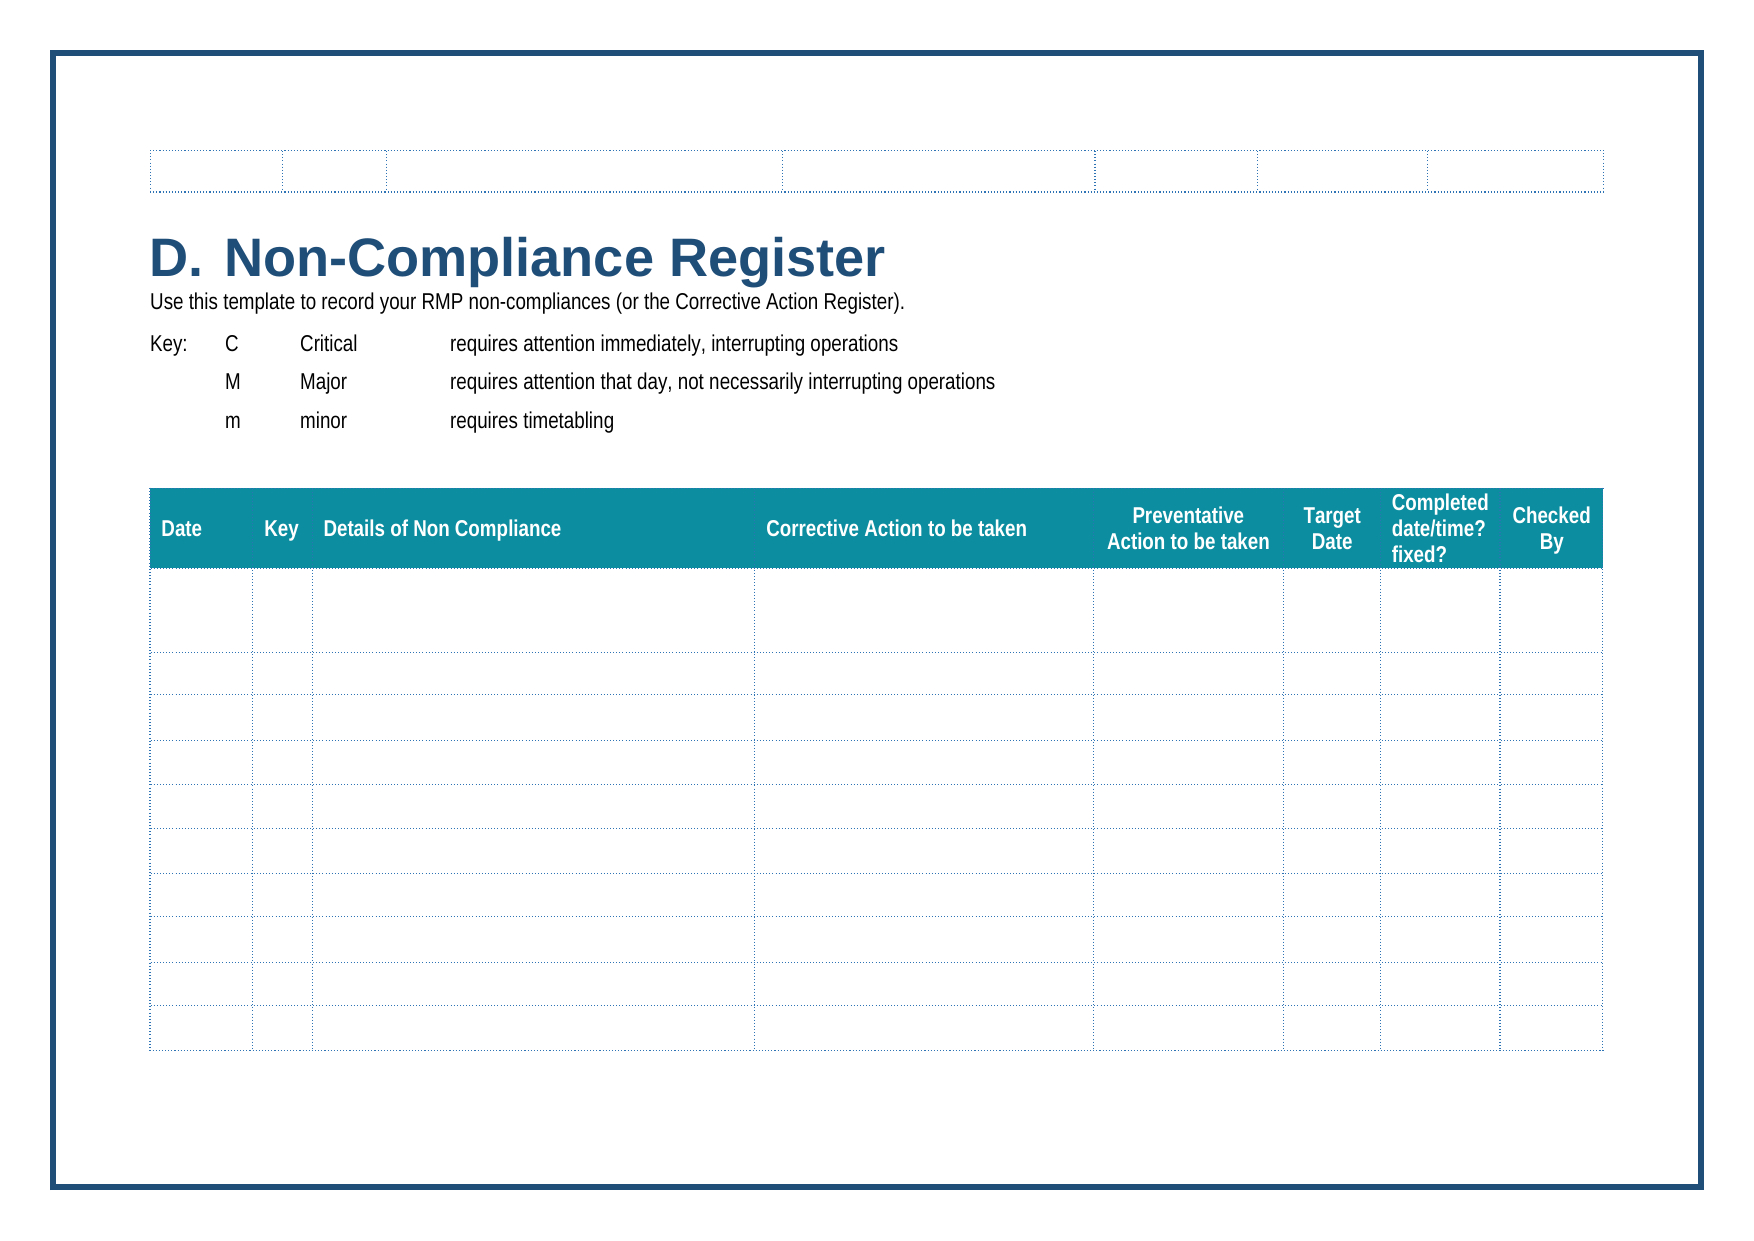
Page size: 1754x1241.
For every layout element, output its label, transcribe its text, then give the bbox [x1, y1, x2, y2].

table_cell [312, 828, 755, 873]
table_cell [1093, 962, 1283, 1005]
table_cell [755, 828, 1093, 873]
table_cell [1093, 784, 1283, 828]
table_cell [1380, 873, 1500, 916]
table_cell [1500, 784, 1603, 828]
table_cell [253, 694, 312, 740]
table_header Target Date [1283, 488, 1380, 568]
table_cell [151, 150, 283, 191]
table_cell [1283, 740, 1380, 784]
table_cell [1283, 916, 1380, 962]
table_cell [1093, 652, 1283, 694]
table_cell [1380, 568, 1500, 652]
table_cell [755, 962, 1093, 1005]
table_header Corrective Action to be taken [755, 488, 1093, 568]
table_cell [1283, 784, 1380, 828]
table_cell [1500, 828, 1603, 873]
table_cell [1258, 150, 1427, 191]
table_cell [755, 873, 1093, 916]
table_cell [312, 568, 755, 652]
table_cell [150, 873, 253, 916]
table_cell [253, 873, 312, 916]
table_cell [1380, 916, 1500, 962]
table_cell [1380, 1005, 1500, 1049]
table_cell [1380, 740, 1500, 784]
table_cell [150, 568, 253, 652]
table_cell [253, 568, 312, 652]
table_cell [283, 150, 386, 191]
table_cell [312, 784, 755, 828]
table_cell [1093, 568, 1283, 652]
table_cell [1380, 694, 1500, 740]
table_header Checked By [1500, 488, 1603, 568]
table_cell [1283, 652, 1380, 694]
table_cell [1500, 1005, 1603, 1049]
table_cell [1500, 568, 1603, 652]
table_cell [253, 652, 312, 694]
table_cell [1283, 962, 1380, 1005]
table_cell [150, 916, 253, 962]
table_cell [1093, 740, 1283, 784]
table_cell [312, 1005, 755, 1049]
table_cell [1283, 1005, 1380, 1049]
text m minor requires timetabling [150, 407, 1604, 433]
table_cell [755, 740, 1093, 784]
table_cell [755, 1005, 1093, 1049]
table_cell [1380, 652, 1500, 694]
table_header Date [150, 488, 253, 568]
table_cell [1380, 828, 1500, 873]
table_cell [150, 962, 253, 1005]
table_cell [253, 784, 312, 828]
text Use this template to record your RMP non-compliances (or the Corrective Action Register). [150, 288, 1604, 314]
table_cell [312, 873, 755, 916]
table_cell [1093, 873, 1283, 916]
table_cell [1283, 873, 1380, 916]
table_cell [1427, 150, 1603, 191]
table_header Key [253, 488, 312, 568]
table_cell [150, 1005, 253, 1049]
table_cell [783, 150, 1095, 191]
table_cell [1093, 1005, 1283, 1049]
table_cell [755, 652, 1093, 694]
text Key: C Critical requires attention immediately, interrupting operations [150, 329, 1604, 356]
table_cell [1500, 916, 1603, 962]
table_cell [1095, 150, 1257, 191]
table_header Preventative Action to be taken [1093, 488, 1283, 568]
table_cell [150, 784, 253, 828]
table_header Details of Non Compliance [312, 488, 755, 568]
table_cell [312, 916, 755, 962]
table_cell [1380, 962, 1500, 1005]
table_cell [1500, 740, 1603, 784]
table_cell [312, 652, 755, 694]
table_cell [312, 962, 755, 1005]
table_cell [1093, 694, 1283, 740]
table_cell [755, 694, 1093, 740]
table_cell [253, 1005, 312, 1049]
table_header Completed date/time? fixed? [1380, 488, 1500, 568]
table_cell [755, 916, 1093, 962]
table_cell [150, 740, 253, 784]
text M Major requires attention that day, not necessarily interrupting operations [150, 368, 1604, 395]
table_cell [1380, 784, 1500, 828]
table_cell [253, 916, 312, 962]
subtitle Non-Compliance Register [149, 226, 1604, 288]
table_cell [1500, 652, 1603, 694]
table_cell [1093, 916, 1283, 962]
table_cell [1500, 873, 1603, 916]
table_cell [1283, 568, 1380, 652]
table_cell [253, 740, 312, 784]
table_cell [755, 568, 1093, 652]
table_cell [150, 652, 253, 694]
table_cell [150, 694, 253, 740]
table_cell [1283, 828, 1380, 873]
table_cell [312, 694, 755, 740]
table_cell [150, 828, 253, 873]
table_cell [1093, 828, 1283, 873]
table_cell [253, 962, 312, 1005]
table_cell [1283, 694, 1380, 740]
table_cell [1500, 694, 1603, 740]
table_cell [386, 150, 783, 191]
table_cell [755, 784, 1093, 828]
table_cell [253, 828, 312, 873]
table_cell [312, 740, 755, 784]
table_cell [1500, 962, 1603, 1005]
